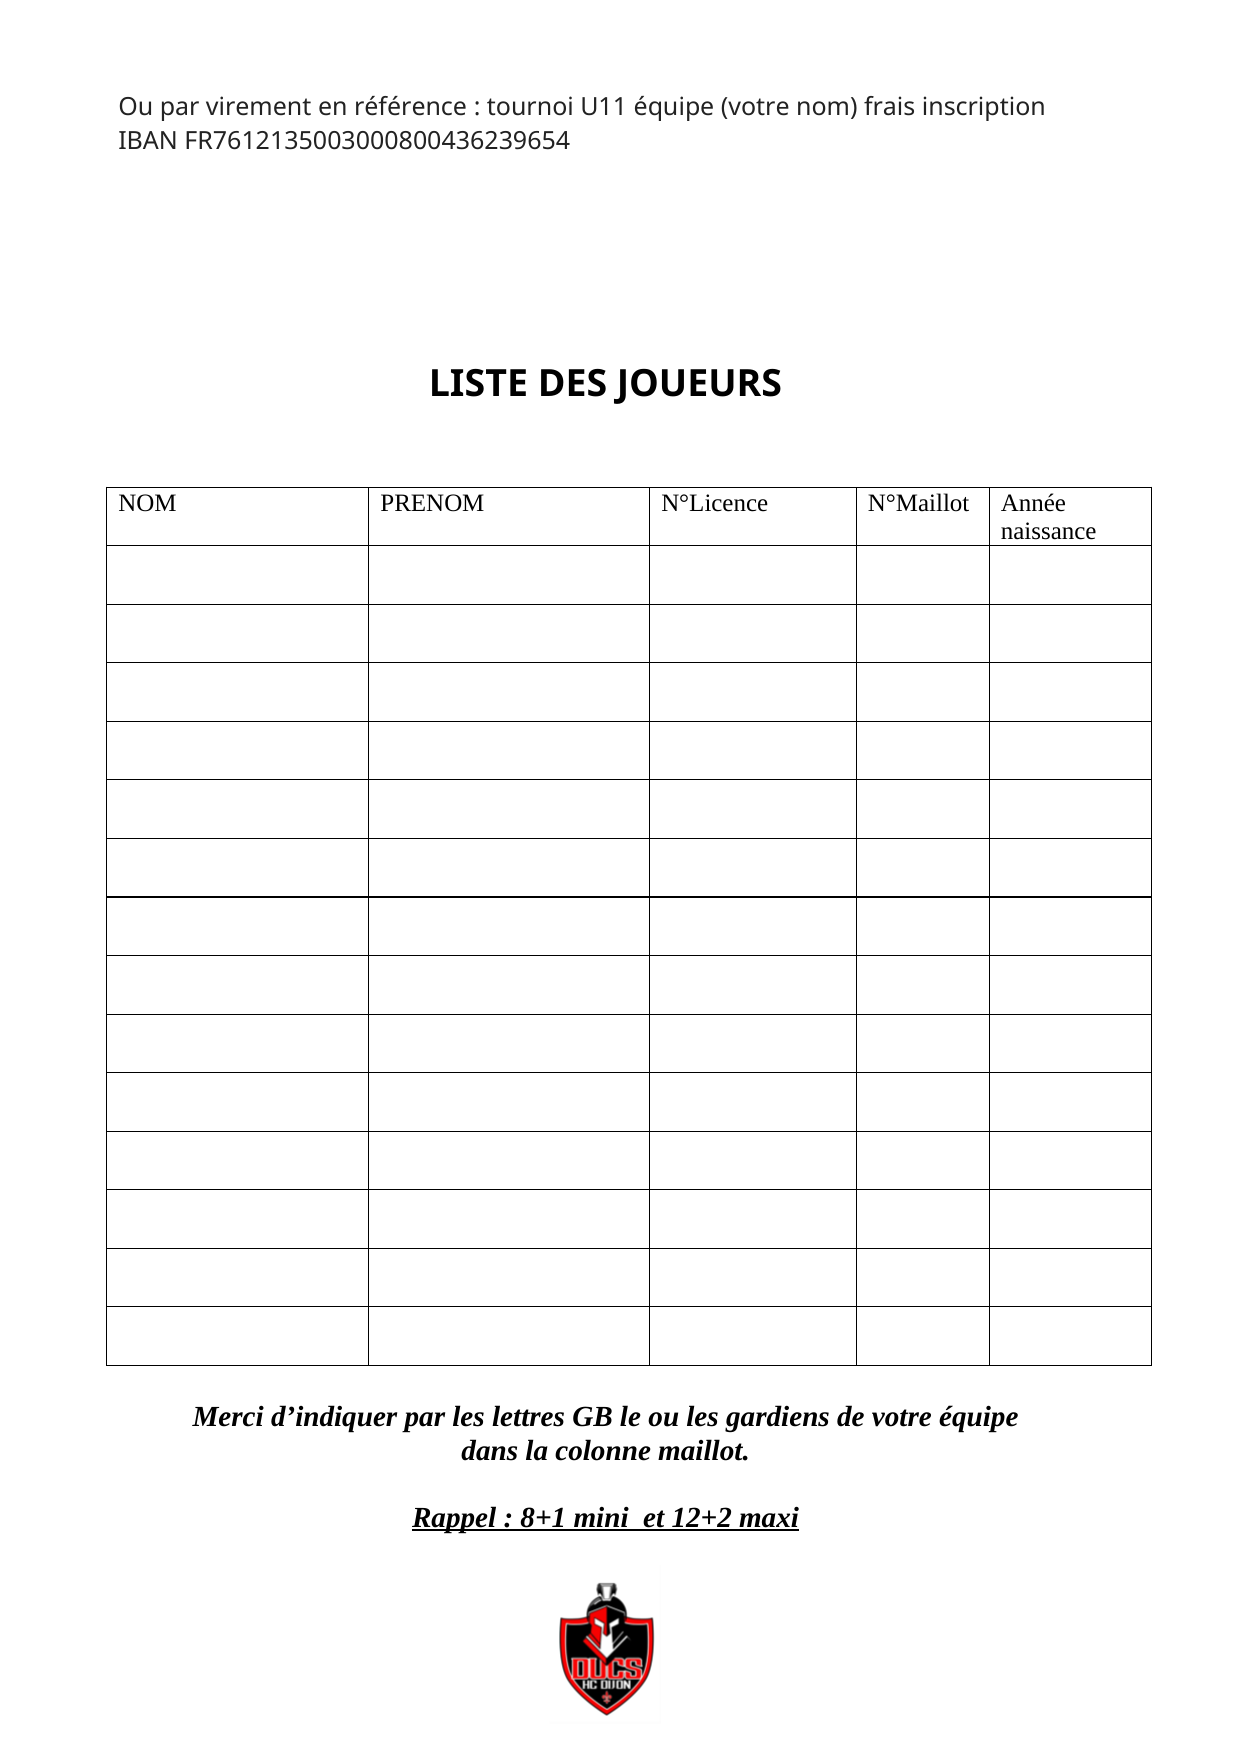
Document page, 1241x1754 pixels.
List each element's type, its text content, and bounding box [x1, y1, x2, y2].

table_cell [107, 1307, 368, 1365]
table_cell [857, 898, 989, 955]
table_cell [650, 1132, 856, 1189]
table_cell [990, 780, 1151, 838]
table_cell [369, 898, 649, 955]
text Rappel : 8+1 mini et 12+2 maxi [118, 1500, 1093, 1533]
table_cell [990, 1190, 1151, 1248]
table_header Année naissance [990, 488, 1151, 545]
table_cell [369, 839, 649, 896]
table_cell [107, 1190, 368, 1248]
table_cell [857, 839, 989, 896]
table_cell [857, 1249, 989, 1306]
table_cell [650, 1015, 856, 1072]
table_cell [990, 1307, 1151, 1365]
table_cell [369, 1132, 649, 1189]
table_cell [107, 956, 368, 1013]
table_cell [369, 956, 649, 1013]
picture [549, 1565, 662, 1724]
table_cell [107, 780, 368, 838]
table_cell [857, 1015, 989, 1072]
text IBAN FR7612135003000800436239654 [118, 123, 1093, 157]
table_cell [650, 956, 856, 1013]
table_cell [369, 1249, 649, 1306]
table_cell [990, 839, 1151, 896]
table_cell [107, 1249, 368, 1306]
table_cell [107, 1015, 368, 1072]
table_cell [107, 663, 368, 721]
table_cell [990, 663, 1151, 721]
table_cell [369, 663, 649, 721]
table_cell [650, 839, 856, 896]
table_cell [990, 898, 1151, 955]
table_cell [107, 605, 368, 662]
table_cell [650, 605, 856, 662]
table_cell [857, 1190, 989, 1248]
table_cell [369, 722, 649, 779]
table_cell [857, 780, 989, 838]
table_cell [990, 546, 1151, 604]
table_cell [990, 1015, 1151, 1072]
table_cell [369, 1190, 649, 1248]
table_cell [369, 1073, 649, 1131]
table_cell [990, 956, 1151, 1013]
table_cell [650, 663, 856, 721]
text LISTE DES JOUEURS [118, 356, 1093, 407]
table_cell [857, 605, 989, 662]
table_cell [990, 1073, 1151, 1131]
table_cell [857, 722, 989, 779]
table_cell [650, 1190, 856, 1248]
table_header N°Licence [650, 488, 856, 545]
table_cell [857, 1132, 989, 1189]
table_cell [650, 1307, 856, 1365]
table_cell [650, 722, 856, 779]
table_cell [857, 1073, 989, 1131]
text Merci d’indiquer par les lettres GB le ou les gardiens de votre équipe [118, 1399, 1093, 1433]
table_cell [369, 546, 649, 604]
table_header N°Maillot [857, 488, 989, 545]
table_cell [369, 1307, 649, 1365]
table_cell [107, 546, 368, 604]
table_cell [650, 1249, 856, 1306]
table_cell [857, 956, 989, 1013]
text dans la colonne maillot. [118, 1433, 1093, 1466]
table_cell [857, 546, 989, 604]
table_cell [990, 605, 1151, 662]
table_cell [369, 780, 649, 838]
table_cell [107, 1073, 368, 1131]
table_cell [650, 1073, 856, 1131]
table_cell [107, 722, 368, 779]
table_cell [107, 898, 368, 955]
table_cell [650, 898, 856, 955]
table_cell [990, 1249, 1151, 1306]
table_cell [650, 780, 856, 838]
table_cell [650, 546, 856, 604]
table_cell [369, 605, 649, 662]
table_cell [857, 663, 989, 721]
table_cell [990, 722, 1151, 779]
table_header PRENOM [369, 488, 649, 545]
table_cell [107, 839, 368, 896]
text Ou par virement en référence : tournoi U11 équipe (votre nom) frais inscription [118, 89, 1093, 123]
table_cell [369, 1015, 649, 1072]
table_cell [990, 1132, 1151, 1189]
table_cell [107, 1132, 368, 1189]
table_cell [857, 1307, 989, 1365]
table_header NOM [107, 488, 368, 545]
